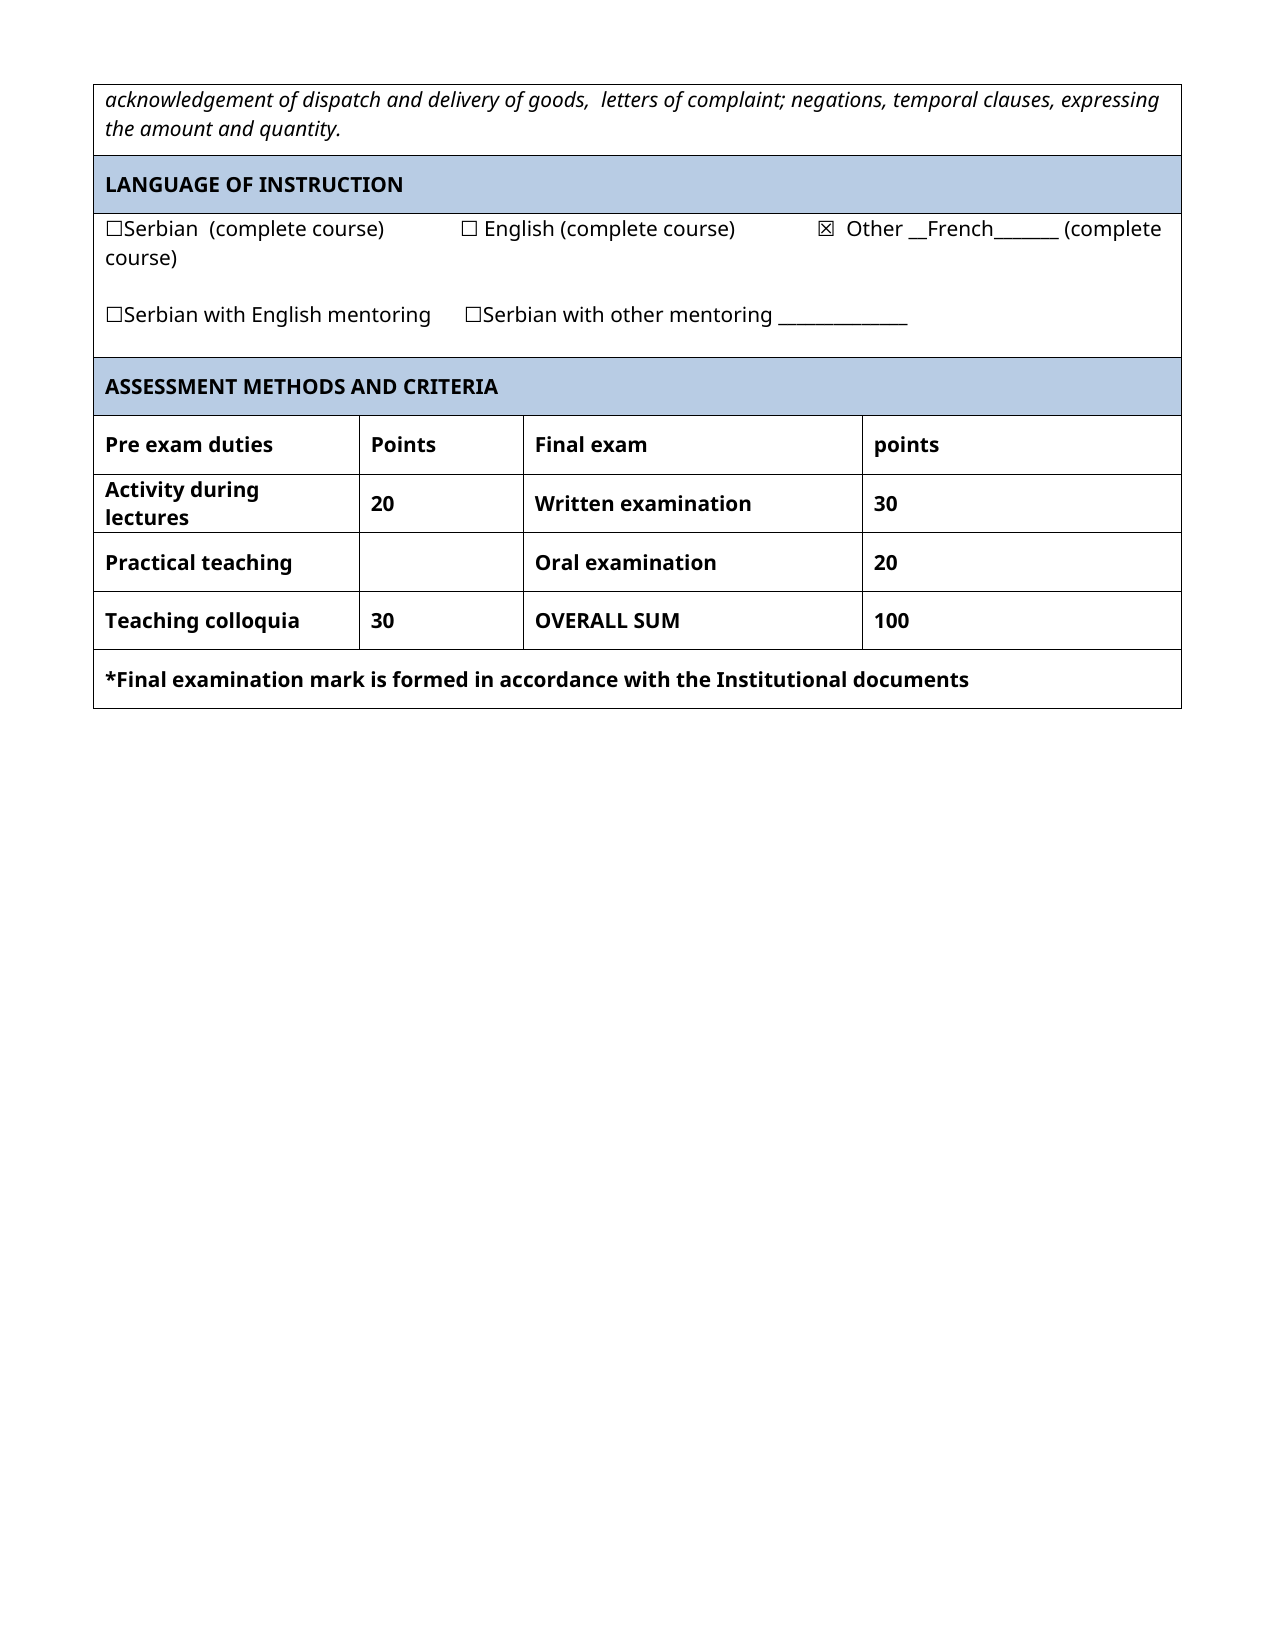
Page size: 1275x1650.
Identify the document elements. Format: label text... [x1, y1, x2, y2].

table_cell [360, 533, 523, 591]
table_cell 30 [360, 592, 523, 649]
table_cell ASSESSMENT METHODS AND CRITERIA [94, 358, 1181, 415]
table_cell Points [360, 416, 523, 474]
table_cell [94, 85, 1181, 155]
table_cell Activity during lectures [94, 475, 359, 532]
table_cell *Final examination mark is formed in accordance with the Institutional documents [94, 650, 1181, 708]
table_cell Teaching colloquia [94, 592, 359, 649]
table_cell 30 [863, 475, 1181, 532]
table_cell Pre exam duties [94, 416, 359, 474]
table_cell points [863, 416, 1181, 474]
table_cell Final exam [524, 416, 862, 474]
table_cell Practical teaching [94, 533, 359, 591]
table_cell 20 [360, 475, 523, 532]
table_cell 100 [863, 592, 1181, 649]
table_cell Serbian (complete course) English (complete course) Other __French_______ (complete course) Serbian with English mentoring Serbian with other mentoring ______________ [94, 214, 1181, 357]
table_cell Oral examination [524, 533, 862, 591]
table_cell OVERALL SUM [524, 592, 862, 649]
table_cell LANGUAGE OF INSTRUCTION [94, 156, 1181, 213]
table_cell Written examination [524, 475, 862, 532]
table_cell 20 [863, 533, 1181, 591]
